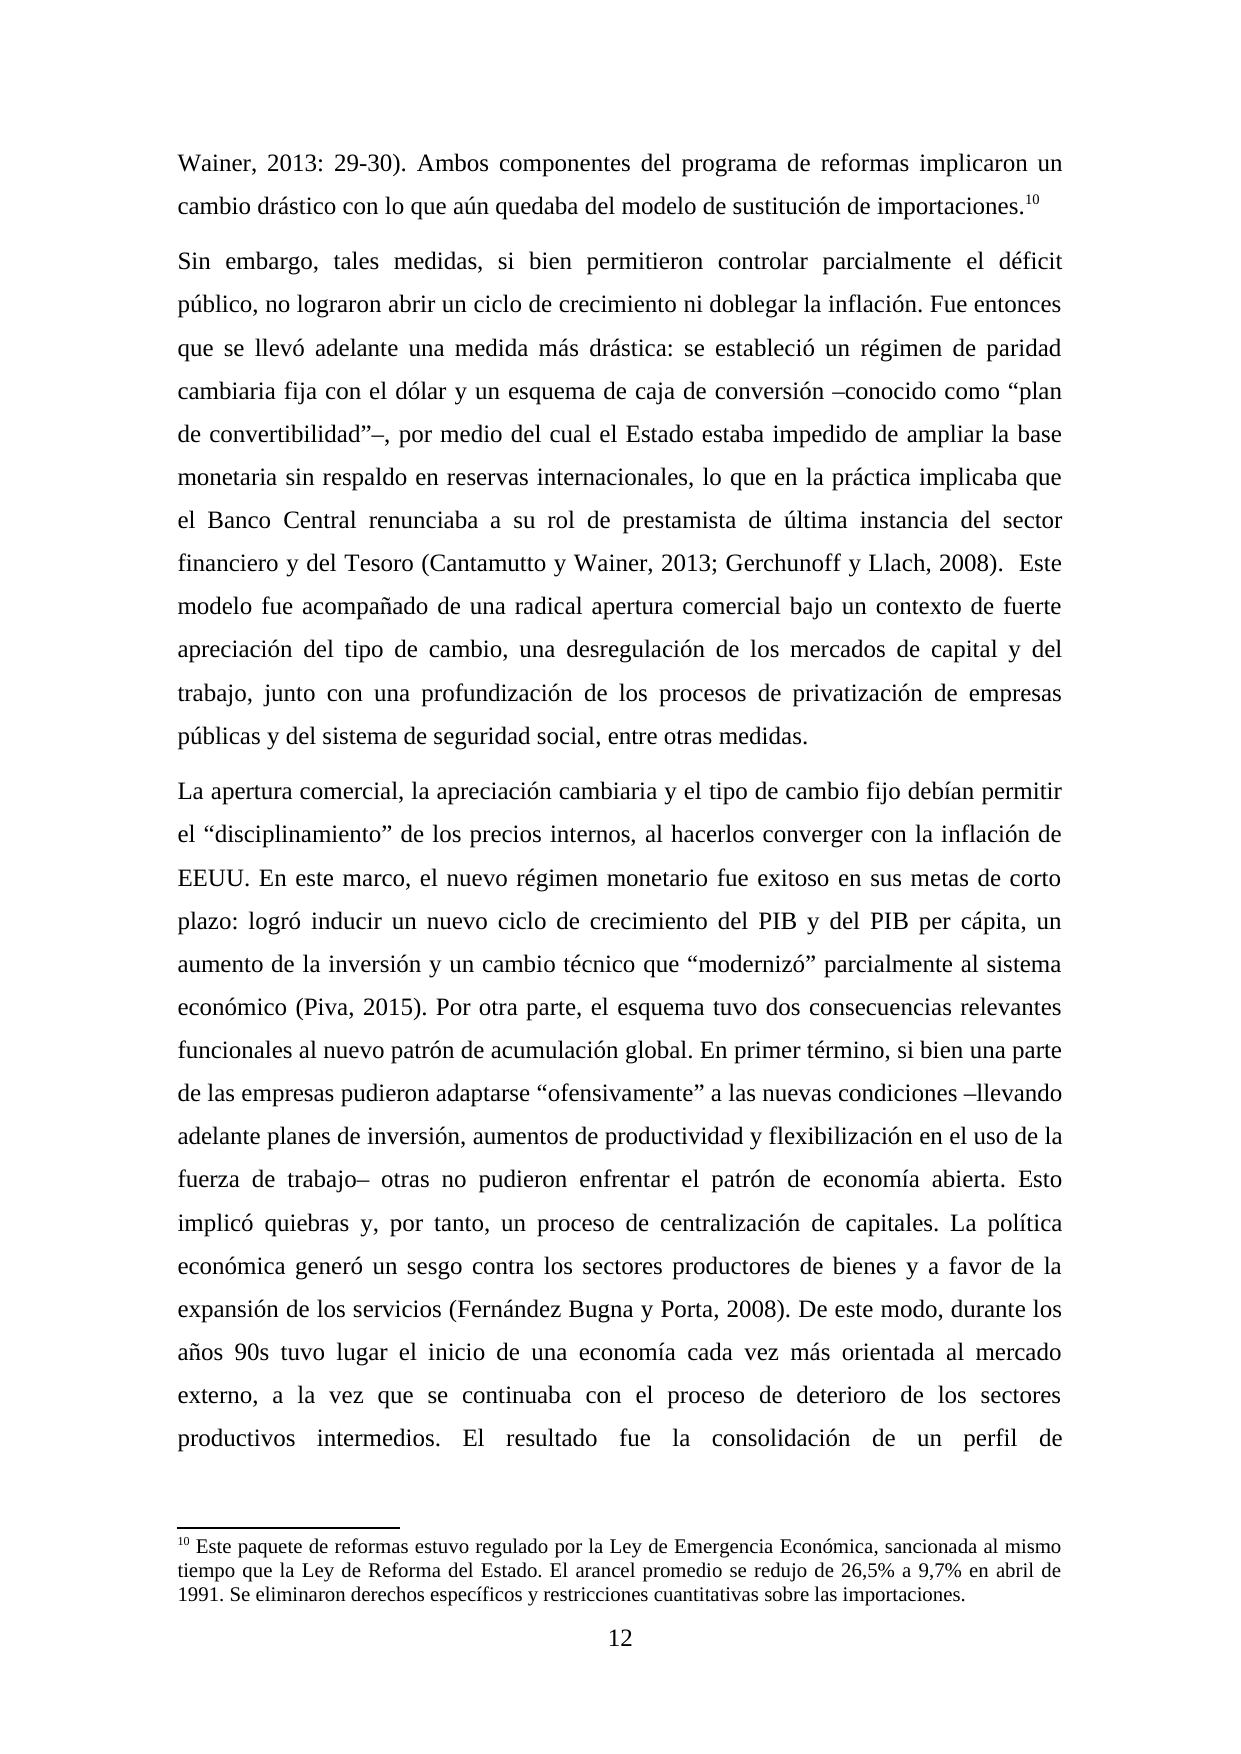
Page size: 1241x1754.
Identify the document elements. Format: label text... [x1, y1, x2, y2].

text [177, 776, 1063, 1452]
text Sin embargo, tales medidas, si bien permitieron controlar parcialmente el déficit público, no lograron abrir un ciclo de crecimiento ni doblegar la inflación. Fue entonces que se llevó adelante una medida más drástica: se estableció un régimen de paridad cambiaria fija con el dólar y un esquema de caja de conversión –conocido como “plan de convertibilidad”–, por medio del cual el Estado estaba impedido de ampliar la base monetaria sin respaldo en reservas internacionales, lo que en la práctica implicaba que el Banco Central renunciaba a su rol de prestamista de última instancia del sector financiero y del Tesoro (Cantamutto y Wainer, 2013; Gerchunoff y Llach, 2008). Este modelo fue acompañado de una radical apertura comercial bajo un contexto de fuerte apreciación del tipo de cambio, una desregulación de los mercados de capital y del trabajo, junto con una profundización de los procesos de privatización de empresas públicas y del sistema de seguridad social, entre otras medidas. [177, 246, 1063, 749]
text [177, 148, 1063, 219]
